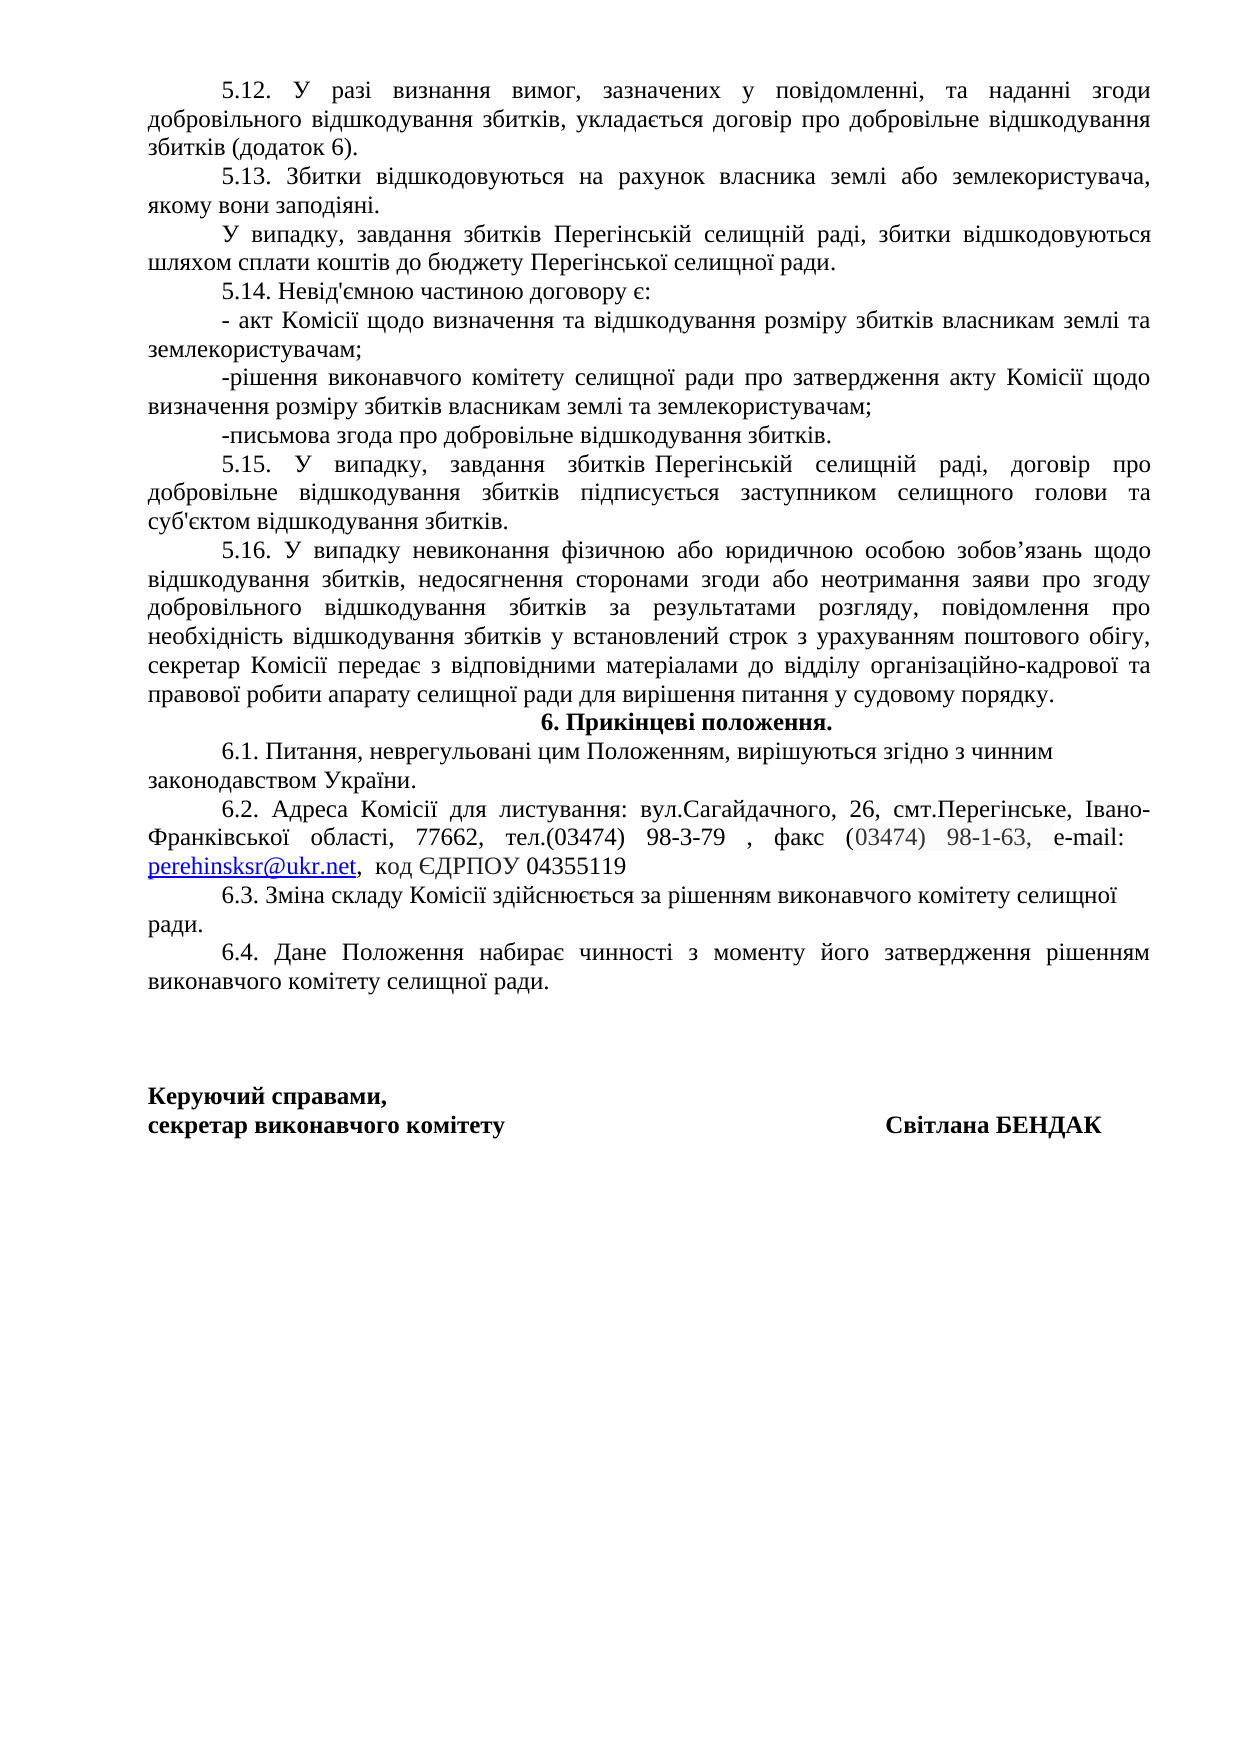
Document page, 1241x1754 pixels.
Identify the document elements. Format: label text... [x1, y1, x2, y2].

text 6.4. Дане Положення набирає чинності з моменту його затвердження рішенням виконавчого комітету селищної ради. [148, 937, 1152, 995]
text 6.3. Зміна складу Комісії здійснюється за рішенням виконавчого комітету селищної ради. [148, 880, 1152, 937]
text -рішення виконавчого комітету селищної ради про затвердження акту Комісії щодо визначення розміру збитків власникам землі та землекористувачам; [148, 362, 1152, 420]
text 6.1. Питання, неврегульовані цим Положенням, вирішуються згідно з чинним законодавством України. [148, 736, 1152, 794]
text 5.16. У випадку невиконання фізичною або юридичною особою зобов’язань щодо відшкодування збитків, недосягнення сторонами згоди або неотримання заяви про згоду добровільного відшкодування збитків за результатами розгляду, повідомлення про необхідність відшкодування збитків у встановлений строк з урахуванням поштового обігу, секретар Комісії передає з відповідними матеріалами до відділу організаційно-кадрової та правової робити апарату селищної ради для вирішення питання у судовому порядку. [148, 535, 1152, 707]
text 5.13. Збитки відшкодовуються на рахунок власника землі або землекористувача, якому вони заподіяні. [148, 161, 1152, 219]
text 5.12. У разі визнання вимог, зазначених у повідомленні, та наданні згоди добровільного відшкодування збитків, укладається договір про добровільне відшкодування збитків (додаток 6). [148, 75, 1152, 161]
text 6. Прикінцеві положення. [148, 707, 1152, 736]
text 5.15. У випадку, завдання збитків Перегінській селищній раді, договір про добровільне відшкодування збитків підписується заступником селищного голови та суб'єктом відшкодування збитків. [148, 449, 1152, 535]
text У випадку, завдання збитків Перегінській селищній раді, збитки відшкодовуються шляхом сплати коштів до бюджету Перегінської селищної ради. [148, 219, 1152, 276]
text 5.14. Невід'ємною частиною договору є: [148, 276, 1152, 305]
text -письмова згода про добровільне відшкодування збитків. [148, 420, 1152, 449]
text - акт Комісії щодо визначення та відшкодування розміру збитків власникам землі та землекористувачам; [148, 305, 1152, 362]
text Керуючий справами, [148, 1081, 1152, 1110]
text 6.2. Адреса Комісії для листування: вул.Сагайдачного, 26, смт.Перегінське, Івано-Франківської області, 77662, тел.(03474) 98-3-79 , факс (03474) 98-1-63, е-mail: perehinsksr@ukr.net, код ЄДРПОУ 04355119 [148, 794, 1152, 880]
text секретар виконавчого комітету Світлана БЕНДАК [148, 1110, 1152, 1167]
